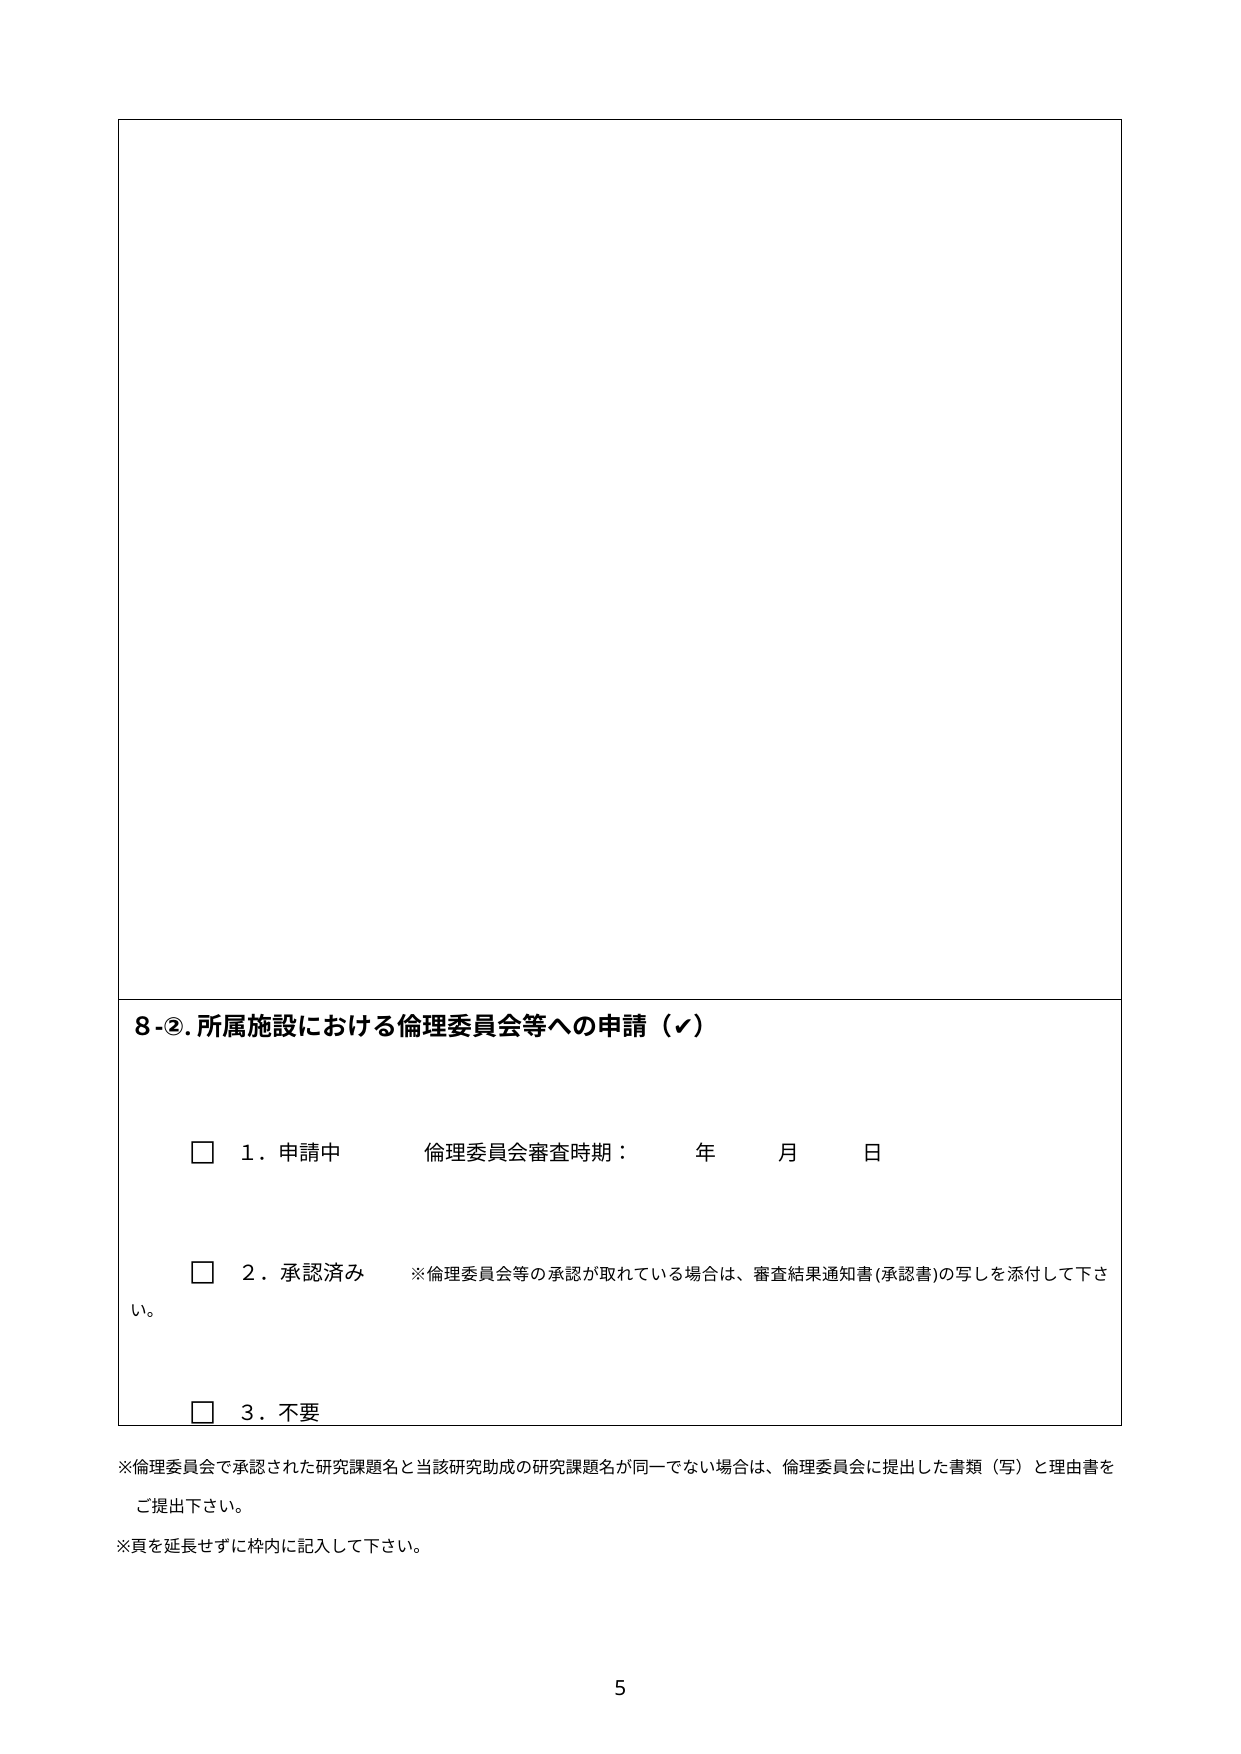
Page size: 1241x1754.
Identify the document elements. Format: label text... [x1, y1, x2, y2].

table_cell ８-②. 所属施設における倫理委員会等への申請（✔） [119, 1000, 1121, 1050]
text ※頁を延長せずに枠内に記入して下さい。 [116, 1526, 1122, 1566]
table_cell □ １．申請中 倫理委員会審査時期： 年 月 日 □ ２．承認済み ※倫理委員会等の承認が取れている場合は、審査結果通知書(承認書)の写しを添付して下さい。 □ ３．不要 [119, 1050, 1121, 1425]
table_cell [119, 120, 1121, 999]
text ※倫理委員会で承認された研究課題名と当該研究助成の研究課題名が同一でない場合は、倫理委員会に提出した書類（写）と理由書をご提出下さい。 [118, 1446, 1122, 1526]
